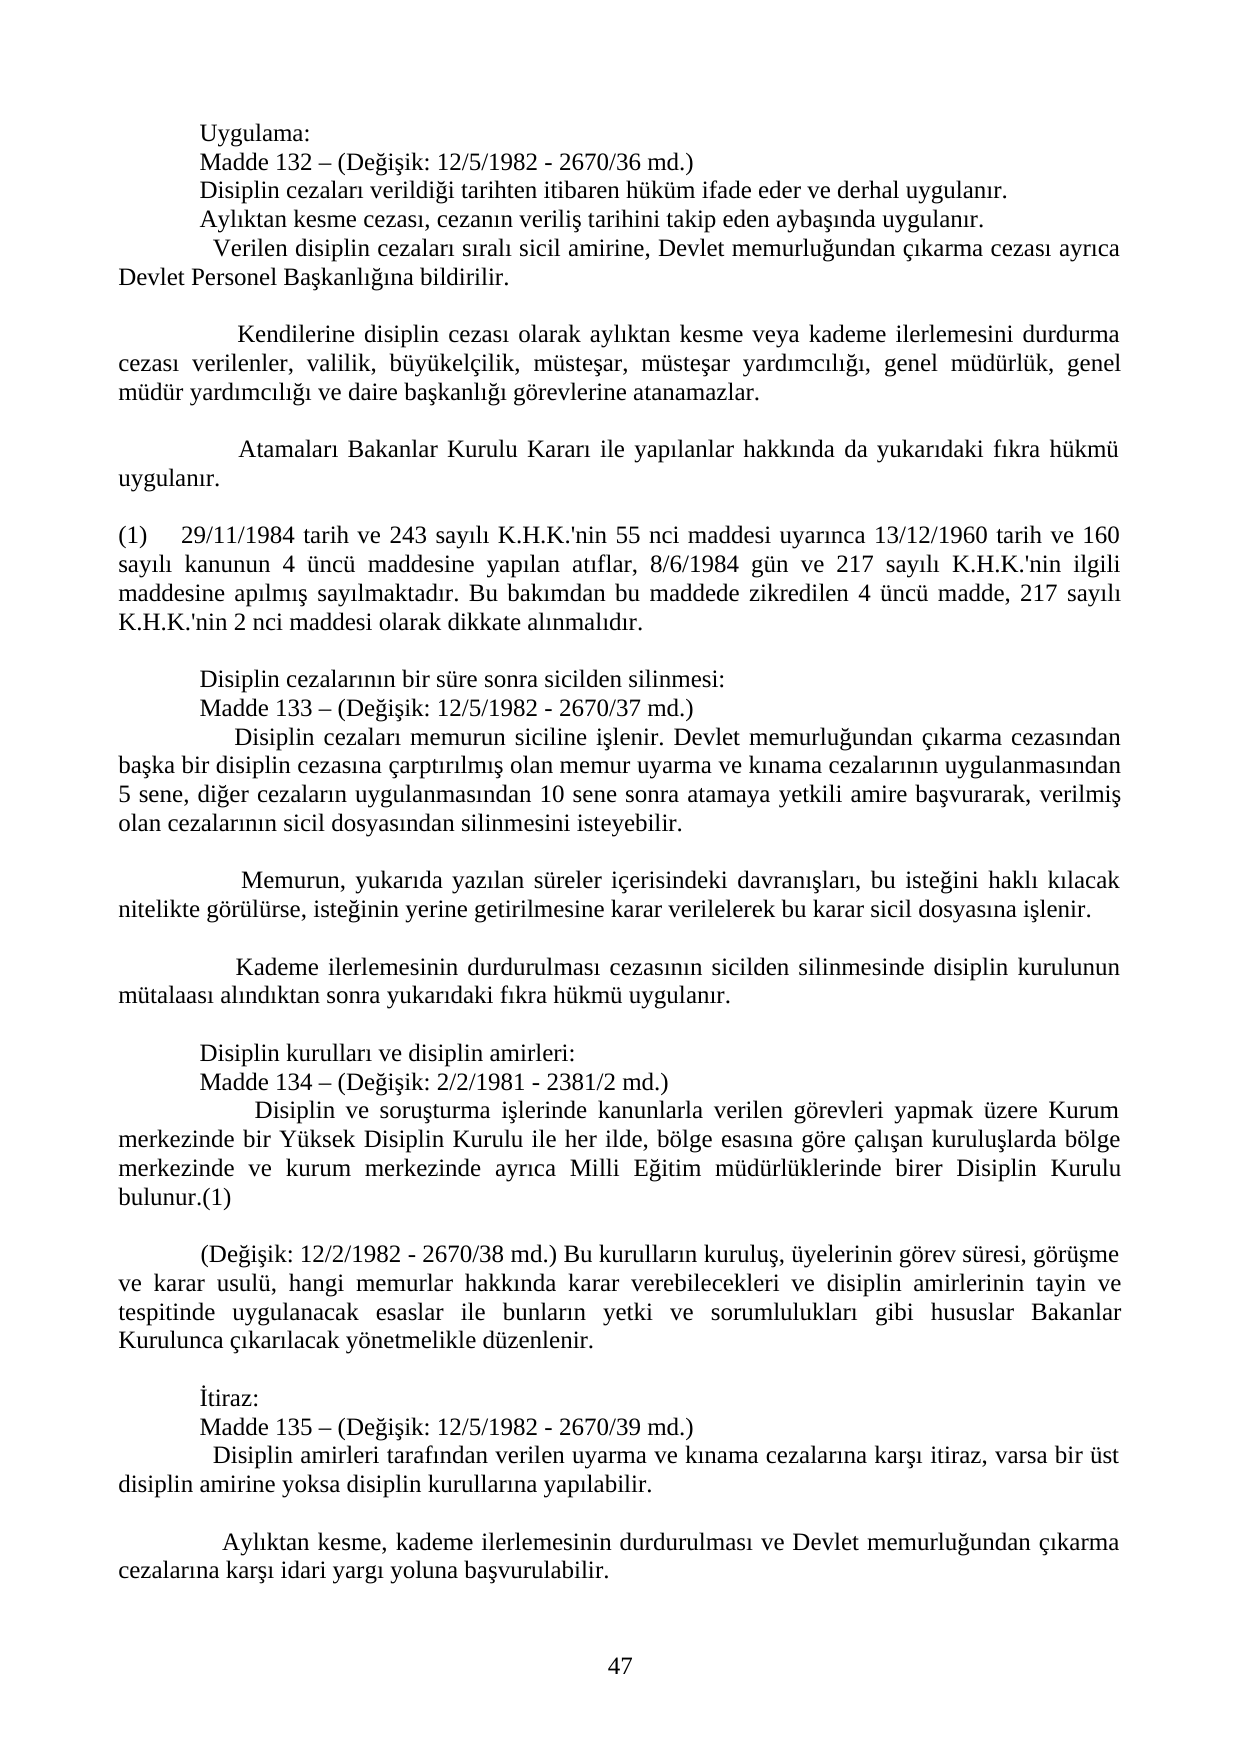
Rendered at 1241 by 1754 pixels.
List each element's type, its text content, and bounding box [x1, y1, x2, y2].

text Madde 135 – (Değişik: 12/5/1982 - 2670/39 md.) [118, 1412, 1122, 1441]
text Aylıktan kesme cezası, cezanın veriliş tarihini takip eden aybaşında uygulanır. [118, 204, 1122, 233]
text Kendilerine disiplin cezası olarak aylıktan kesme veya kademe ilerlemesini durdurma cezası verilenler, valilik, büyükelçilik, müsteşar, müsteşar yardımcılığı, genel müdürlük, genel müdür yardımcılığı ve daire başkanlığı görevlerine atanamazlar. [118, 319, 1122, 406]
text Disiplin amirleri tarafından verilen uyarma ve kınama cezalarına karşı itiraz, varsa bir üst disiplin amirine yoksa disiplin kurullarına yapılabilir. [118, 1441, 1122, 1498]
text Atamaları Bakanlar Kurulu Kararı ile yapılanlar hakkında da yukarıdaki fıkra hükmü uygulanır. [118, 434, 1122, 492]
text Disiplin cezaları memurun siciline işlenir. Devlet memurluğundan çıkarma cezasından başka bir disiplin cezasına çarptırılmış olan memur uyarma ve kınama cezalarının uygulanmasından 5 sene, diğer cezaların uygulanmasından 10 sene sonra atamaya yetkili amire başvurarak, verilmiş olan cezalarının sicil dosyasından silinmesini isteyebilir. [118, 722, 1122, 837]
text İtiraz: [118, 1383, 1122, 1412]
text Aylıktan kesme, kademe ilerlemesinin durdurulması ve Devlet memurluğundan çıkarma cezalarına karşı idari yargı yoluna başvurulabilir. [118, 1527, 1122, 1584]
text Madde 133 – (Değişik: 12/5/1982 - 2670/37 md.) [118, 693, 1122, 722]
text Verilen disiplin cezaları sıralı sicil amirine, Devlet memurluğundan çıkarma cezası ayrıca Devlet Personel Başkanlığına bildirilir. [118, 233, 1122, 291]
text Disiplin cezalarının bir süre sonra sicilden silinmesi: [118, 664, 1122, 693]
text Memurun, yukarıda yazılan süreler içerisindeki davranışları, bu isteğini haklı kılacak nitelikte görülürse, isteğinin yerine getirilmesine karar verilelerek bu karar sicil dosyasına işlenir. [118, 866, 1122, 923]
text (1) 29/11/1984 tarih ve 243 sayılı K.H.K.'nin 55 nci maddesi uyarınca 13/12/1960 tarih ve 160 sayılı kanunun 4 üncü maddesine yapılan atıflar, 8/6/1984 gün ve 217 sayılı K.H.K.'nin ilgili maddesine apılmış sayılmaktadır. Bu bakımdan bu maddede zikredilen 4 üncü madde, 217 sayılı K.H.K.'nin 2 nci maddesi olarak dikkate alınmalıdır. [118, 521, 1122, 636]
text Kademe ilerlemesinin durdurulması cezasının sicilden silinmesinde disiplin kurulunun mütalaası alındıktan sonra yukarıdaki fıkra hükmü uygulanır. [118, 952, 1122, 1009]
text Disiplin kurulları ve disiplin amirleri: [118, 1038, 1122, 1067]
text Disiplin ve soruşturma işlerinde kanunlarla verilen görevleri yapmak üzere Kurum merkezinde bir Yüksek Disiplin Kurulu ile her ilde, bölge esasına göre çalışan kuruluşlarda bölge merkezinde ve kurum merkezinde ayrıca Milli Eğitim müdürlüklerinde birer Disiplin Kurulu bulunur.(1) [118, 1096, 1122, 1211]
text Madde 134 – (Değişik: 2/2/1981 - 2381/2 md.) [118, 1067, 1122, 1096]
text Madde 132 – (Değişik: 12/5/1982 - 2670/36 md.) [118, 147, 1122, 176]
text (Değişik: 12/2/1982 - 2670/38 md.) Bu kurulların kuruluş, üyelerinin görev süresi, görüşme ve karar usulü, hangi memurlar hakkında karar verebilecekleri ve disiplin amirlerinin tayin ve tespitinde uygulanacak esaslar ile bunların yetki ve sorumlulukları gibi hususlar Bakanlar Kurulunca çıkarılacak yönetmelikle düzenlenir. [118, 1239, 1122, 1354]
text Disiplin cezaları verildiği tarihten itibaren hüküm ifade eder ve derhal uygulanır. [118, 176, 1122, 204]
text Uygulama: [118, 118, 1122, 147]
